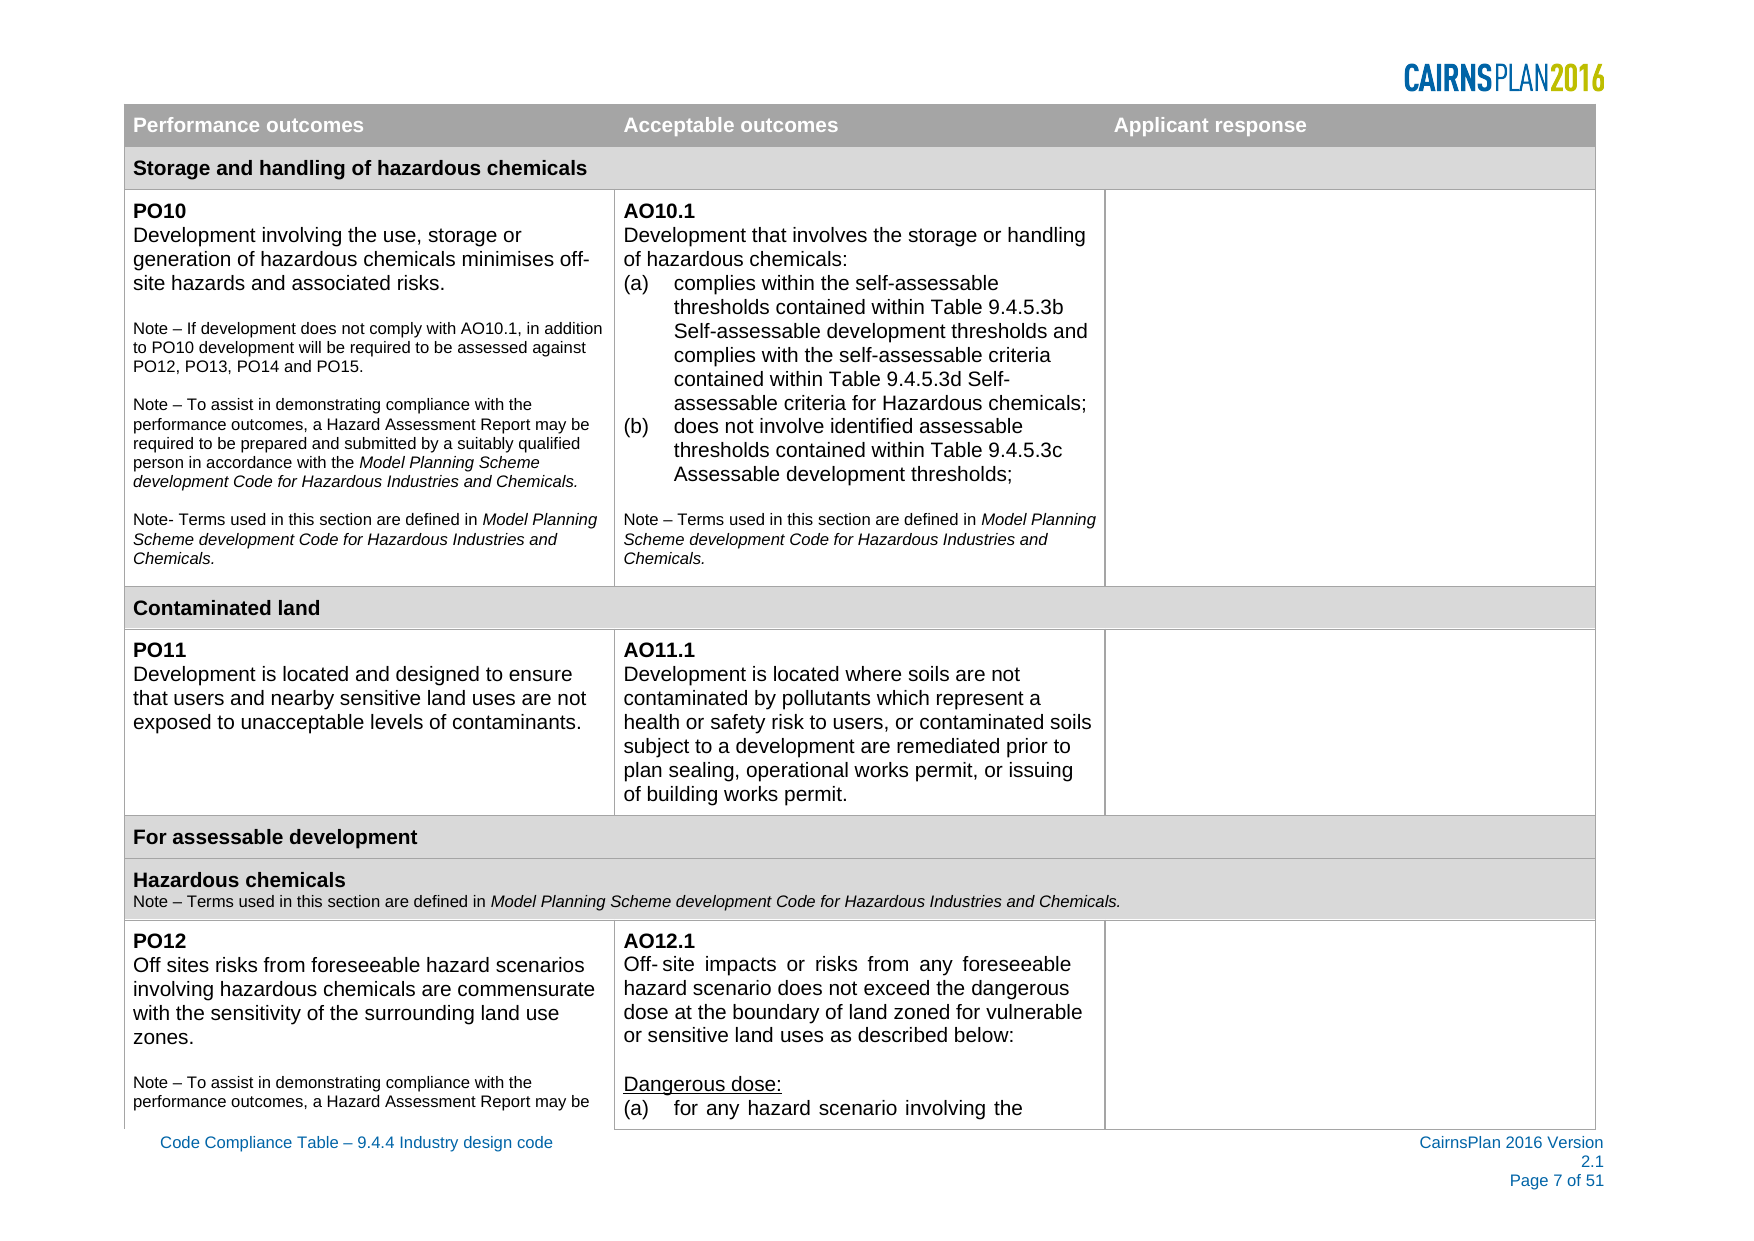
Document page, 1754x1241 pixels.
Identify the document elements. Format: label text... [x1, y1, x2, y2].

table_header Applicant response [1106, 105, 1595, 146]
table_cell Storage and handling of hazardous chemicals [125, 147, 1595, 189]
table_cell For assessable development [125, 816, 1595, 858]
table_cell PO11 Development is located and designed to ensure that users and nearby sensitive land uses are not exposed to unacceptable levels of contaminants. [125, 630, 614, 815]
table_cell [1106, 190, 1595, 586]
table_cell AO11.1 Development is located where soils are not contaminated by pollutants which represent a health or safety risk to users, or contaminated soils subject to a development are remediated prior to plan sealing, operational works permit, or issuing of building works permit. [615, 630, 1104, 815]
table_cell Contaminated land [125, 587, 1595, 628]
table_cell Hazardous chemicals Note – Terms used in this section are defined in Model Planning Scheme development Code for Hazardous Industries and Chemicals. [125, 859, 1595, 919]
table_cell PO10 Development involving the use, storage or generation of hazardous chemicals minimises off-site hazards and associated risks. Note – If development does not comply with AO10.1, in addition to PO10 development will be required to be assessed against PO12, PO13, PO14 and PO15. Note – To assist in demonstrating compliance with the performance outcomes, a Hazard Assessment Report may be required to be prepared and submitted by a suitably qualified person in accordance with the Model Planning Scheme development Code for Hazardous Industries and Chemicals. Note- Terms used in this section are defined in Model Planning Scheme development Code for Hazardous Industries and Chemicals. [125, 190, 614, 586]
table_header Acceptable outcomes [615, 105, 1104, 146]
table_cell [1106, 921, 1595, 1129]
picture [1403, 59, 1604, 100]
table_header Performance outcomes [125, 105, 614, 146]
table_cell AO10.1 Development that involves the storage or handling of hazardous chemicals: (a) complies within the self-assessable thresholds contained within Table 9.4.5.3b Self-assessable development thresholds and complies with the self-assessable criteria contained within Table 9.4.5.3d Self-assessable criteria for Hazardous chemicals; (b) does not involve identified assessable thresholds contained within Table 9.4.5.3c Assessable development thresholds; Note – Terms used in this section are defined in Model Planning Scheme development Code for Hazardous Industries and Chemicals. [615, 190, 1104, 586]
table_cell [1106, 630, 1595, 815]
